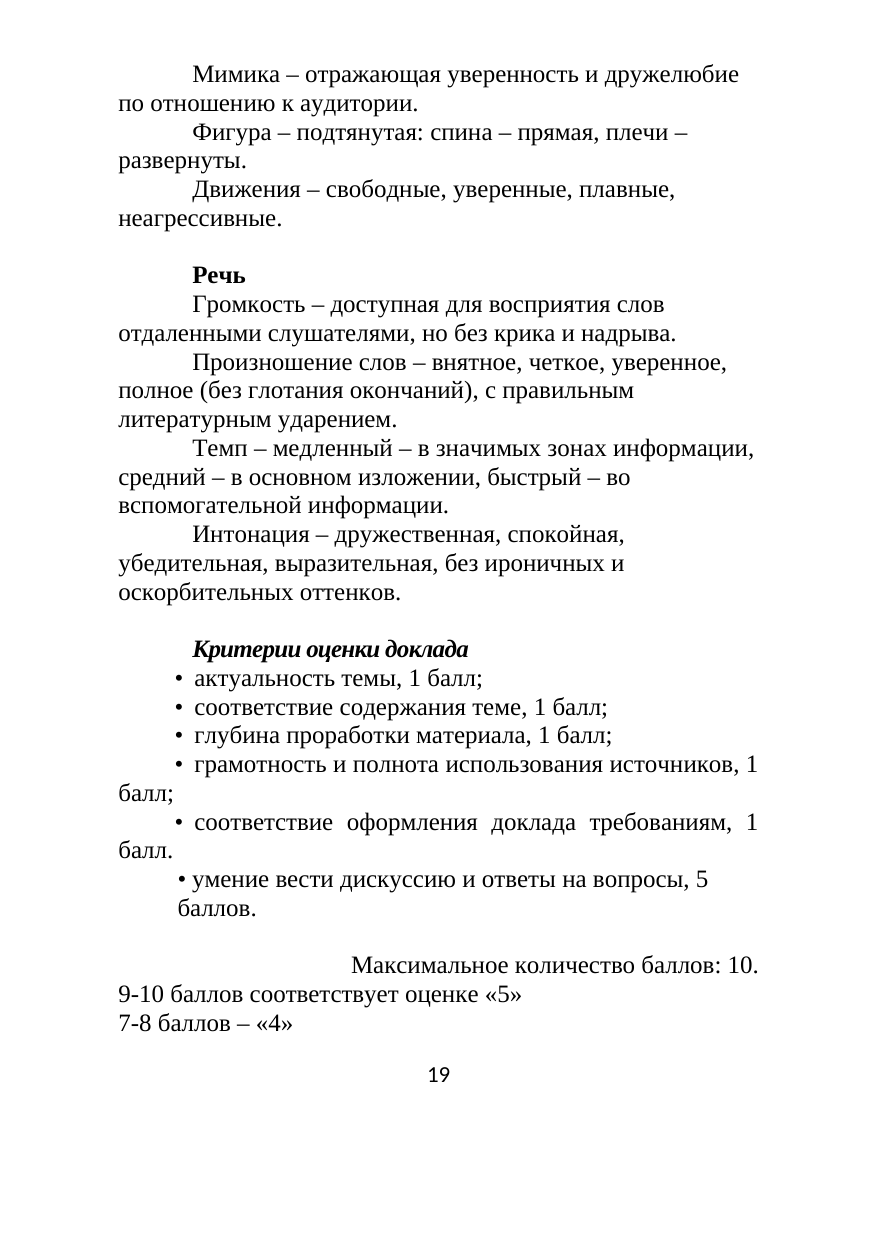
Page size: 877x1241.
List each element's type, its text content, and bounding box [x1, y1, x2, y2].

list соответствие содержания теме, 1 балл; [118, 692, 759, 720]
text Движения – свободные, уверенные, плавные, неагрессивные. [118, 174, 759, 232]
text Темп – медленный – в значимых зонах информации, средний – в основном изложении, быстрый – во вспомогательной информации. [118, 433, 759, 519]
text Произношение слов – внятное, четкое, уверенное, полное (без глотания окончаний), с правильным литературным ударением. [118, 347, 759, 433]
list актуальность темы, 1 балл; [118, 663, 759, 692]
text Критерии оценки доклада [118, 634, 759, 663]
text Речь [118, 260, 759, 289]
text Мимика – отражающая уверенность и дружелюбие по отношению к аудитории. [118, 59, 759, 117]
text 7-8 баллов – «4» [118, 1008, 759, 1037]
text Интонация – дружественная, спокойная, убедительная, выразительная, без ироничных и оскорбительных оттенков. [118, 519, 759, 605]
list умение вести дискуссию и ответы на вопросы, 5 баллов. [177, 864, 759, 922]
list глубина проработки материала, 1 балл; [118, 720, 759, 749]
text Максимальное количество баллов: 10. [174, 950, 759, 979]
text Громкость – доступная для восприятия слов отдаленными слушателями, но без крика и надрыва. [118, 289, 759, 347]
list грамотность и полнота использования источников, 1 балл; [118, 749, 759, 807]
list соответствие оформления доклада требованиям, 1 балл. [118, 807, 759, 864]
text Фигура – подтянутая: спина – прямая, плечи – развернуты. [118, 117, 759, 174]
text 9-10 баллов соответствует оценке «5» [118, 979, 759, 1008]
